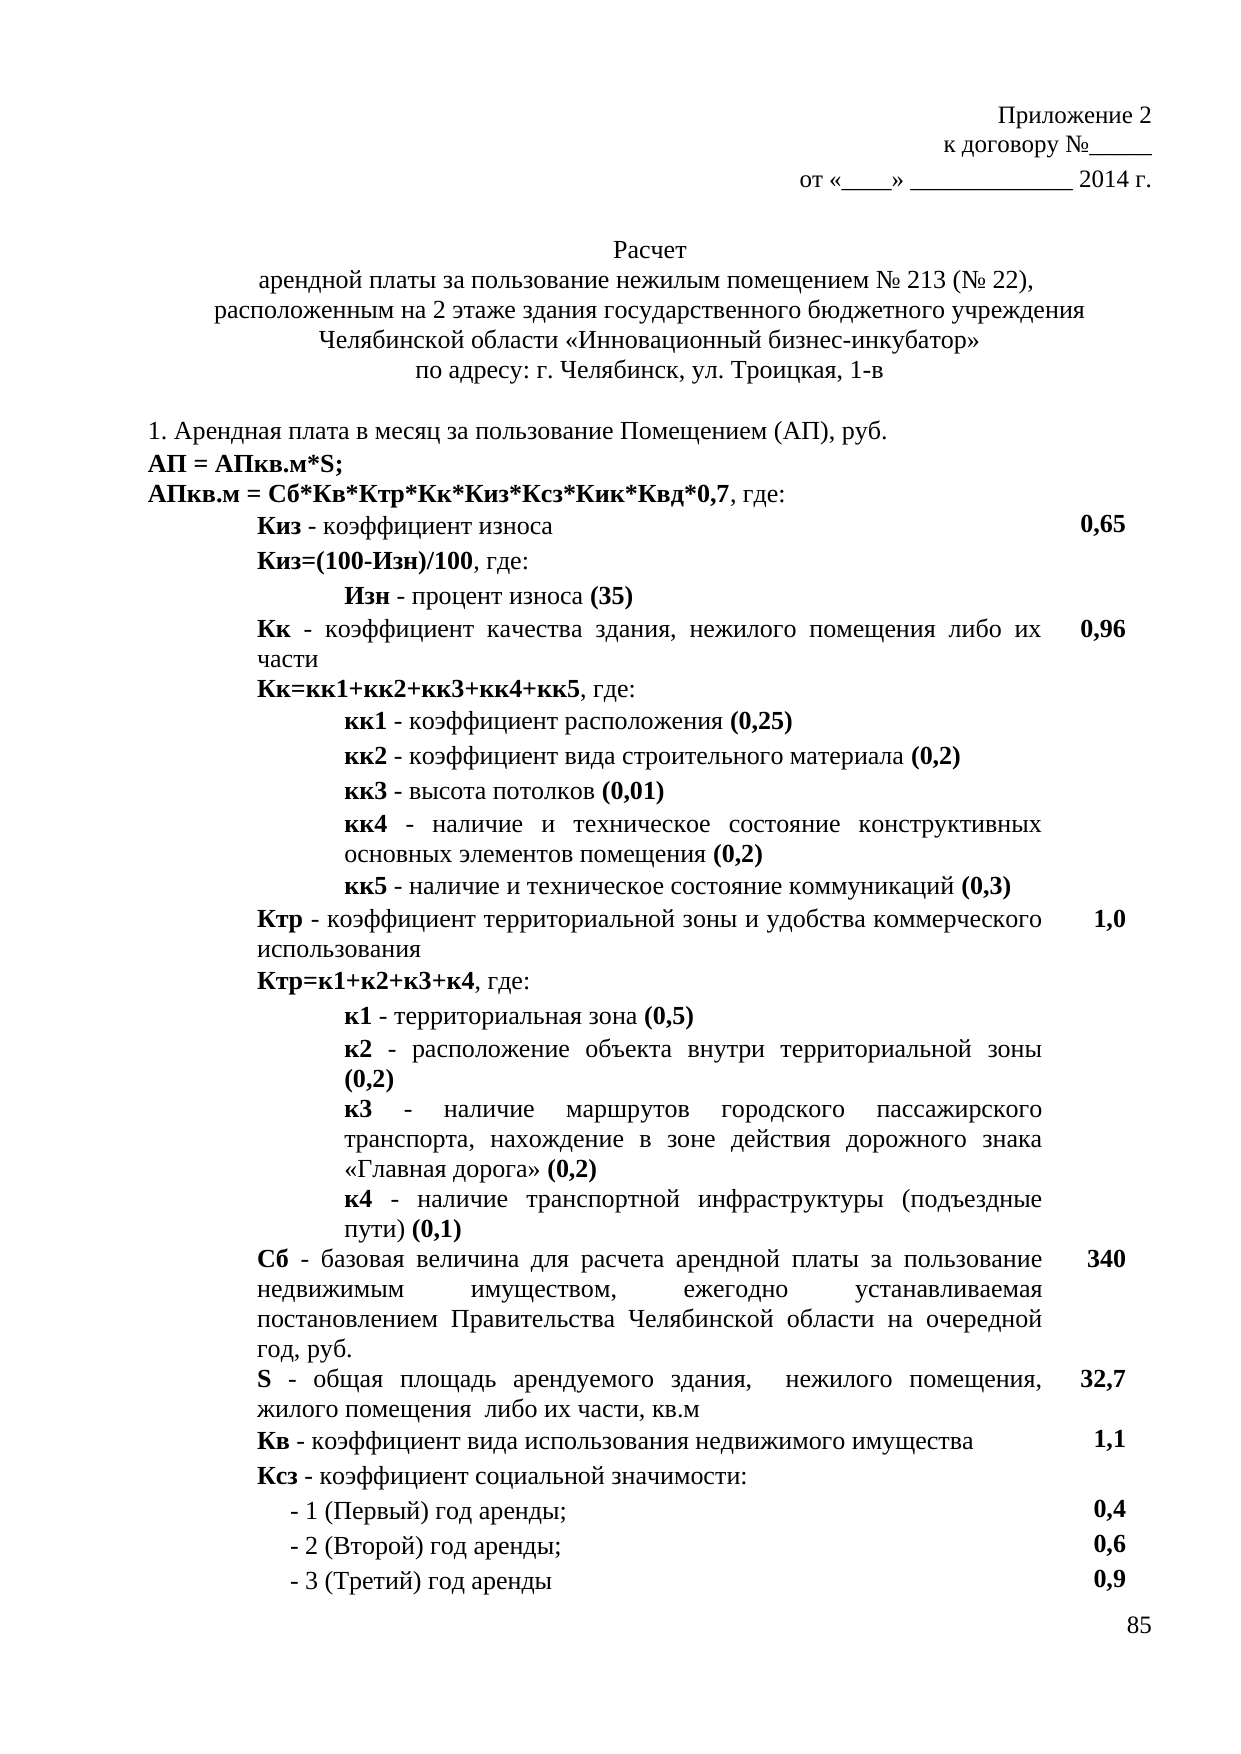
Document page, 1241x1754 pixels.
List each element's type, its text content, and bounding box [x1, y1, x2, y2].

text арендной платы за пользование нежилым помещением № 213 (№ 22), расположенным на 2 этаже здания государственного бюджетного учреждения Челябинской области «Инновационный бизнес-инкубатор» [148, 264, 1152, 354]
text по адресу: г. Челябинск, ул. Троицкая, 1-в [148, 354, 1152, 413]
text от «____» _____________ 2014 г. [148, 164, 1152, 193]
text Приложение 2 [148, 100, 1152, 129]
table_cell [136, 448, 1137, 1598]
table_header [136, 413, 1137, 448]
text к договору №_____ [148, 129, 1152, 158]
text Расчет [148, 234, 1152, 264]
